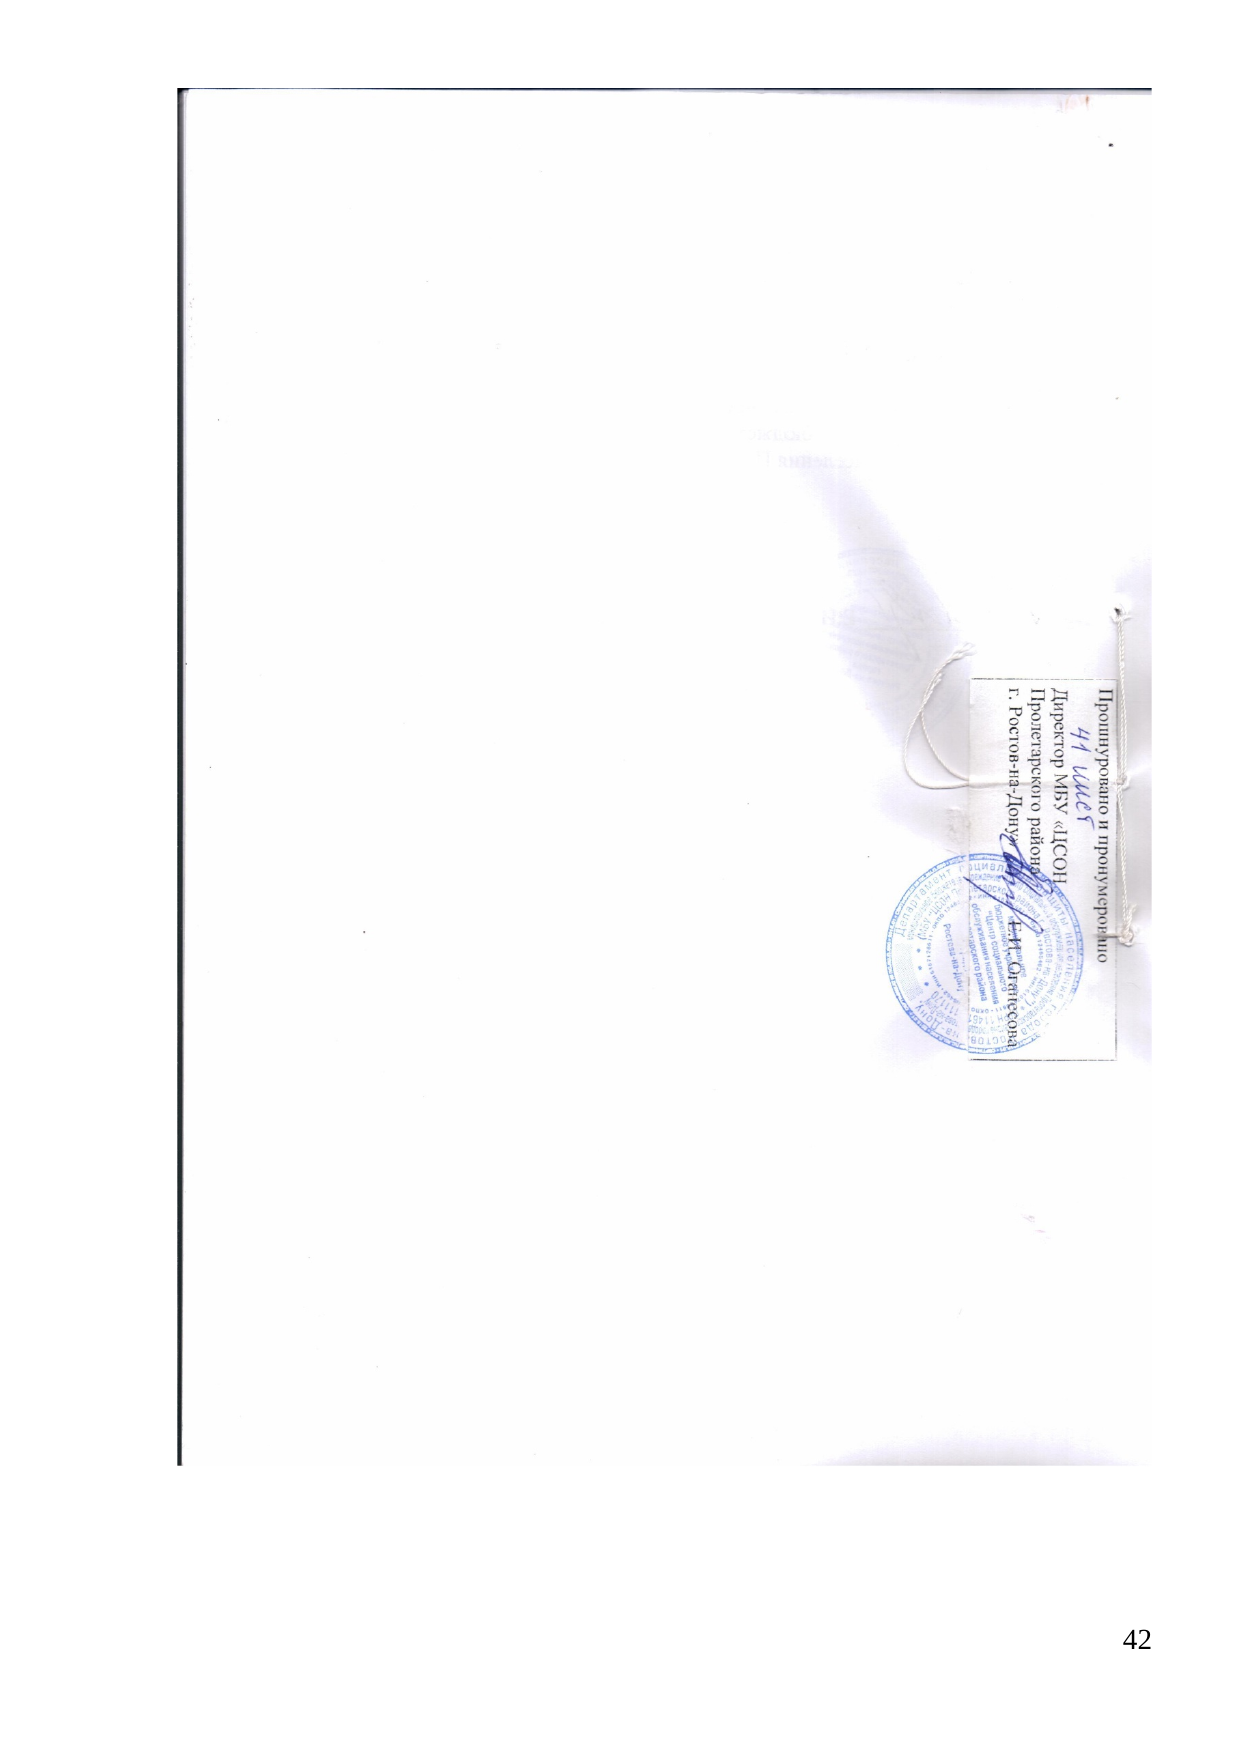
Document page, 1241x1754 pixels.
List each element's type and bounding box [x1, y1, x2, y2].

picture [177, 88, 1152, 1467]
